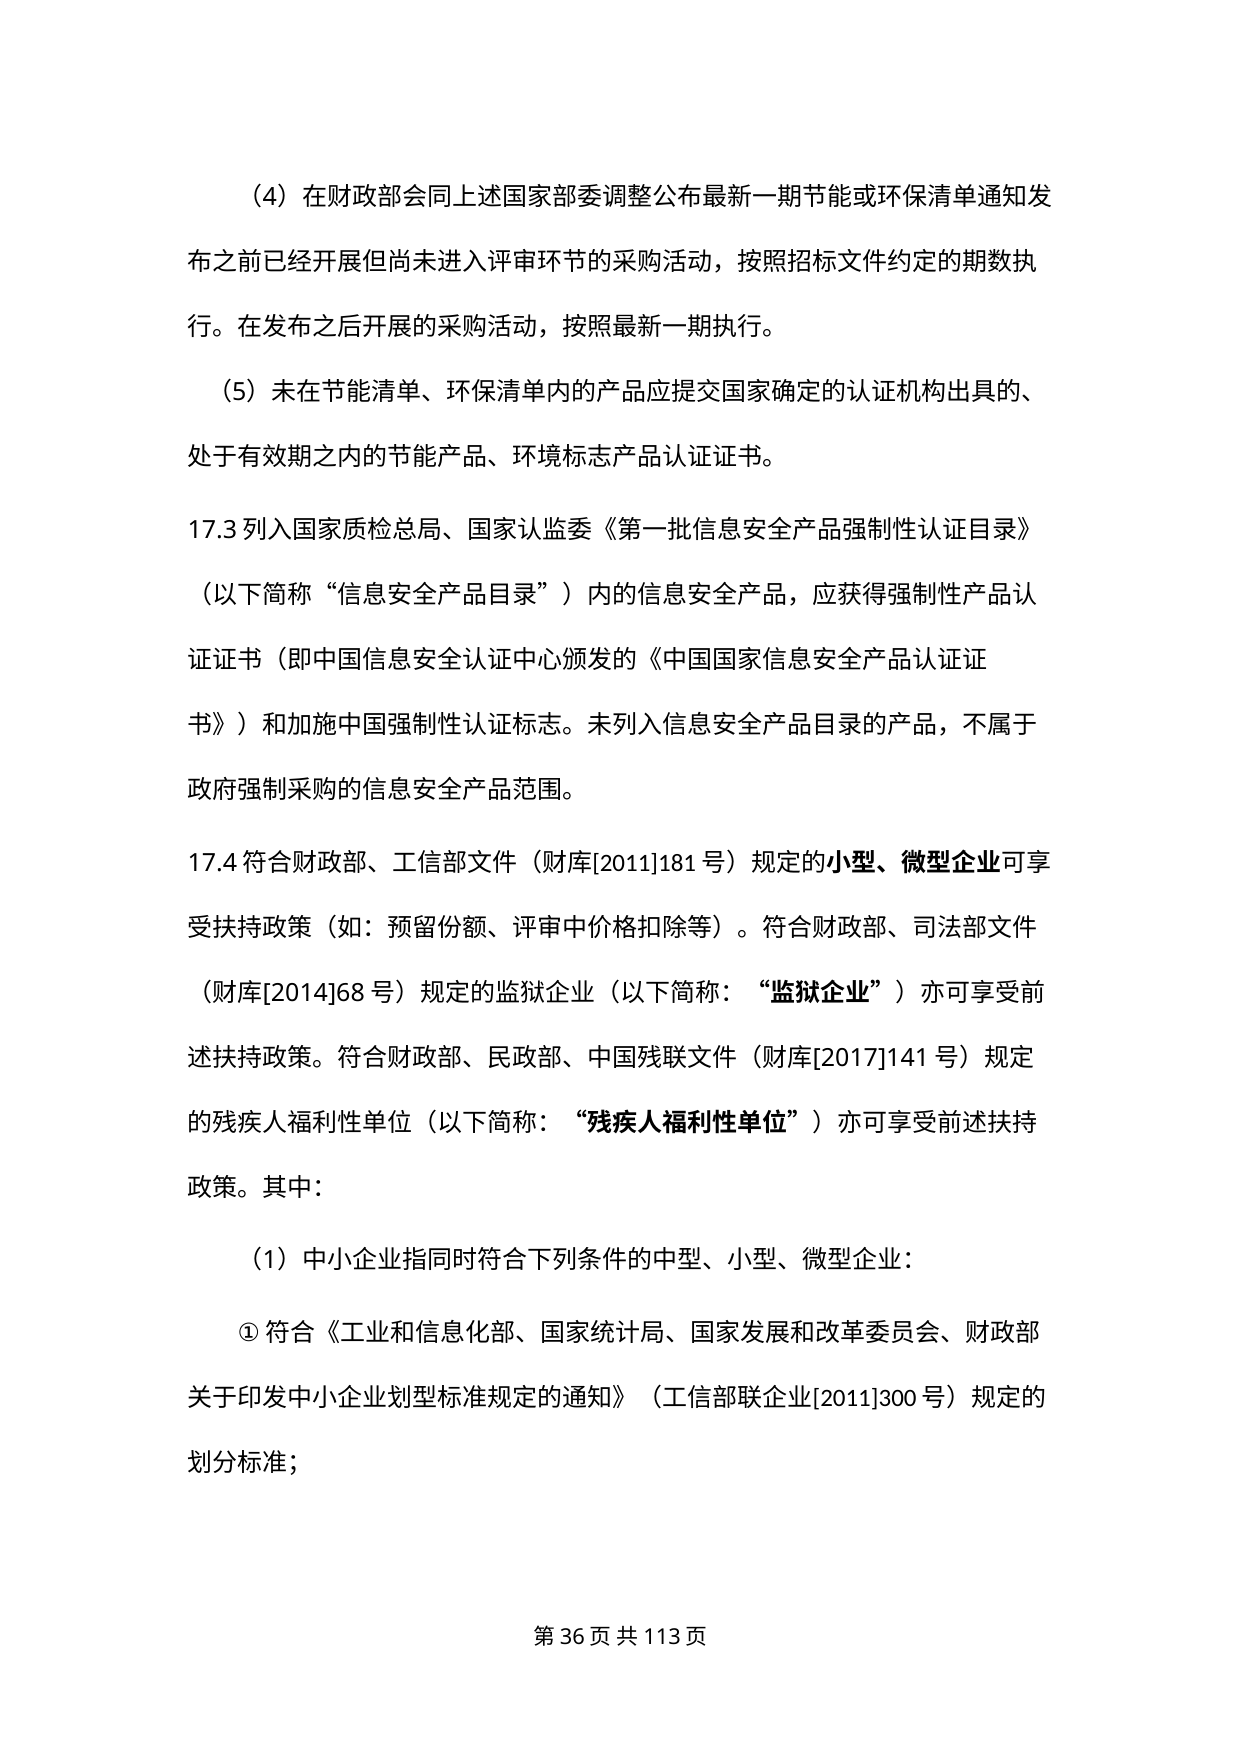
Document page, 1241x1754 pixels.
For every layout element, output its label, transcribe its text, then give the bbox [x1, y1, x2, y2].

text （1）中小企业指同时符合下列条件的中型、小型、微型企业： [187, 1225, 1053, 1290]
text （4）在财政部会同上述国家部委调整公布最新一期节能或环保清单通知发布之前已经开展但尚未进入评审环节的采购活动，按照招标文件约定的期数执行。在发布之后开展的采购活动，按照最新一期执行。 （5）未在节能清单、环保清单内的产品应提交国家确定的认证机构出具的、处于有效期之内的节能产品、环境标志产品认证证书。 [187, 162, 1053, 487]
text 17.3列入国家质检总局、国家认监委《第一批信息安全产品强制性认证目录》（以下简称“信息安全产品目录”）内的信息安全产品，应获得强制性产品认证证书（即中国信息安全认证中心颁发的《中国国家信息安全产品认证证书》）和加施中国强制性认证标志。未列入信息安全产品目录的产品，不属于政府强制采购的信息安全产品范围。 [187, 495, 1053, 820]
text 17.4符合财政部、工信部文件（财库[2011]181号）规定的小型、微型企业可享受扶持政策（如：预留份额、评审中价格扣除等）。符合财政部、司法部文件（财库[2014]68号）规定的监狱企业（以下简称：“监狱企业”）亦可享受前述扶持政策。符合财政部、民政部、中国残联文件（财库[2017]141号）规定的残疾人福利性单位（以下简称：“残疾人福利性单位”）亦可享受前述扶持政策。其中： [187, 828, 1053, 1218]
text ①符合《工业和信息化部、国家统计局、国家发展和改革委员会、财政部关于印发中小企业划型标准规定的通知》（工信部联企业[2011]300号）规定的划分标准； [187, 1298, 1053, 1493]
